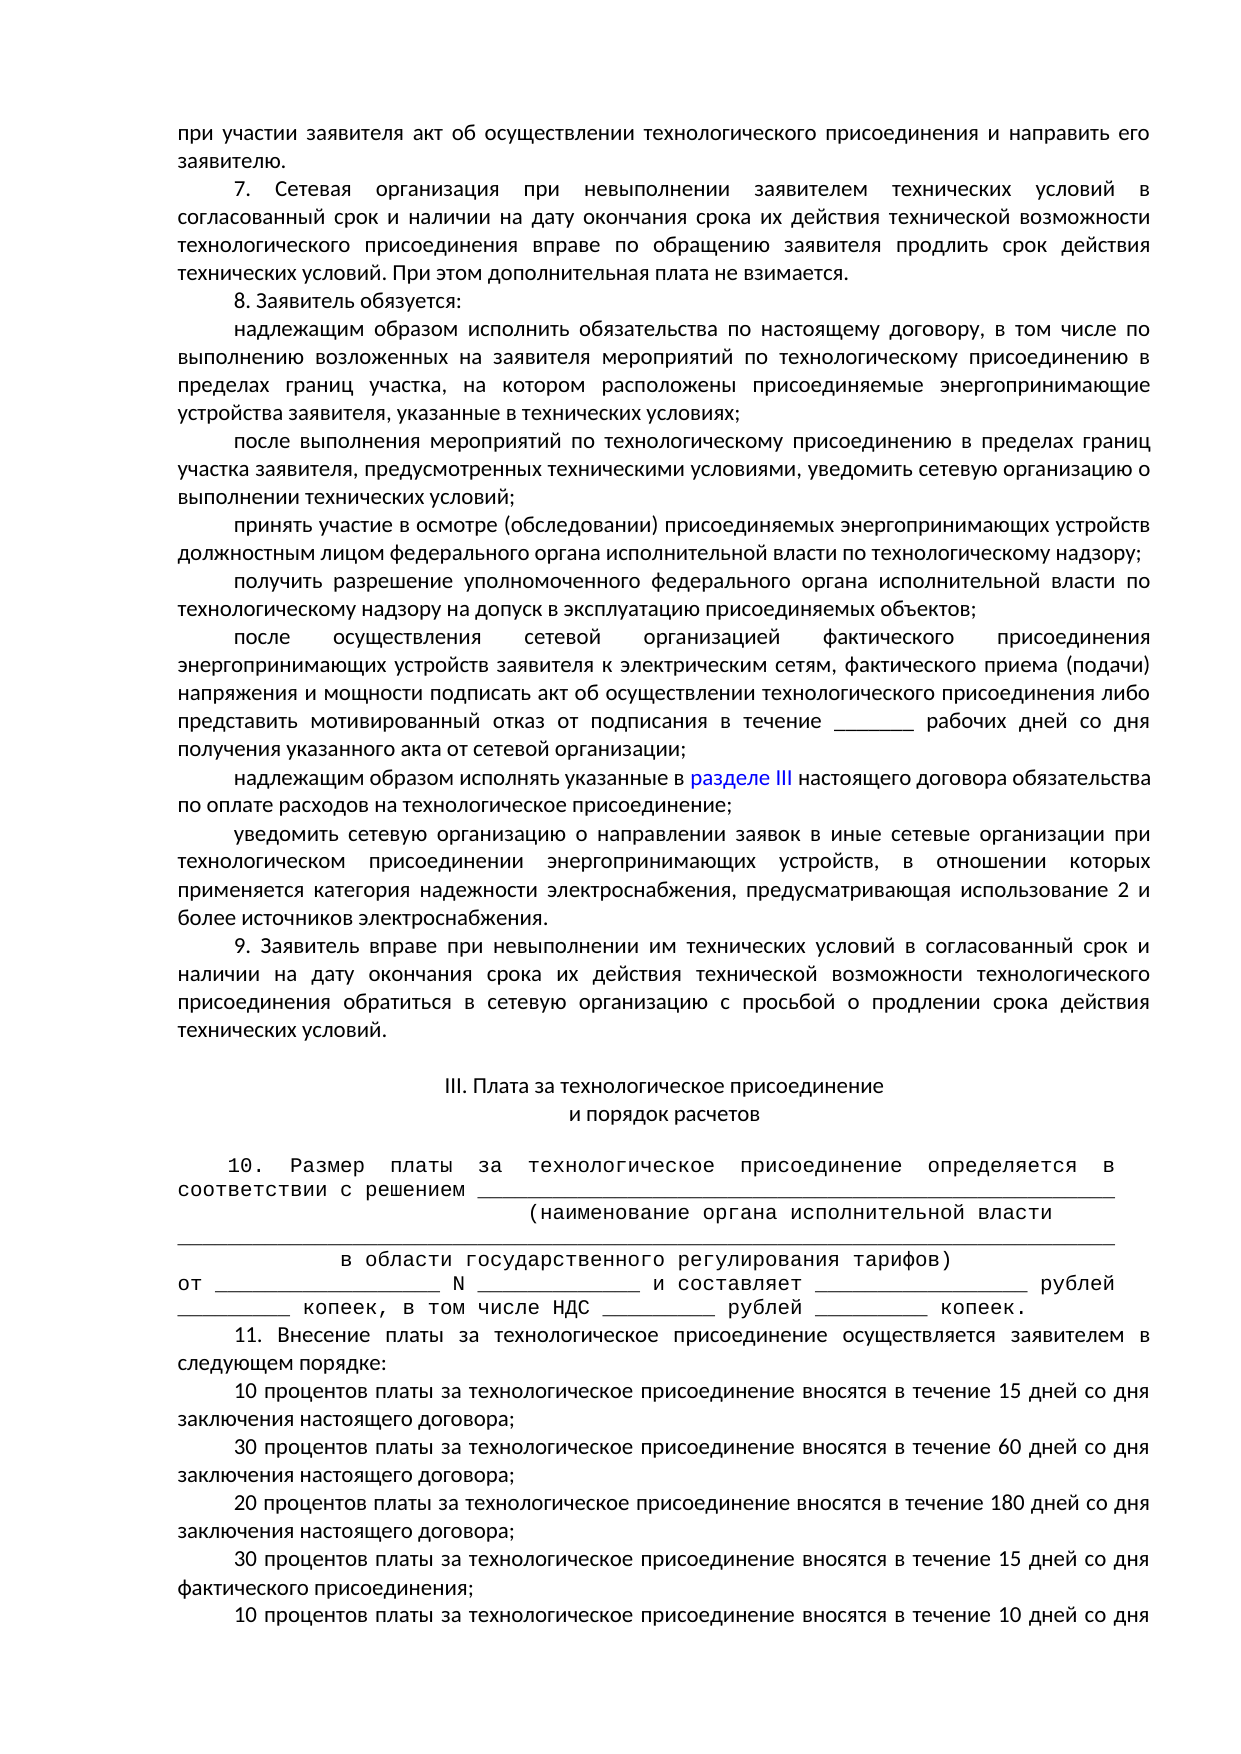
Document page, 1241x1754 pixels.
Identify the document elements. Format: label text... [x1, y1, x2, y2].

text надлежащим образом исполнить обязательства по настоящему договору, в том числе по выполнению возложенных на заявителя мероприятий по технологическому присоединению в пределах границ участка, на котором расположены присоединяемые энергопринимающие устройства заявителя, указанные в технических условиях; [177, 314, 1152, 426]
text получить разрешение уполномоченного федерального органа исполнительной власти по технологическому надзору на допуск в эксплуатацию присоединяемых объектов; [177, 566, 1152, 622]
text III. Плата за технологическое присоединение [177, 1071, 1152, 1099]
text от __________________ N _____________ и составляет _________________ рублей [177, 1273, 1152, 1297]
text 8. Заявитель обязуется: [177, 286, 1152, 314]
text 10. Размер платы за технологическое присоединение определяется в [177, 1155, 1152, 1178]
text соответствии с решением ___________________________________________________ [177, 1178, 1152, 1202]
text 9. Заявитель вправе при невыполнении им технических условий в согласованный срок и наличии на дату окончания срока их действия технической возможности технологического присоединения обратиться в сетевую организацию с просьбой о продлении срока действия технических условий. [177, 931, 1152, 1043]
text ___________________________________________________________________________ [177, 1226, 1152, 1249]
text 30 процентов платы за технологическое присоединение вносятся в течение 15 дней со дня фактического присоединения; [177, 1544, 1152, 1601]
text 7. Сетевая организация при невыполнении заявителем технических условий в согласованный срок и наличии на дату окончания срока их действия технической возможности технологического присоединения вправе по обращению заявителя продлить срок действия технических условий. При этом дополнительная плата не взимается. [177, 174, 1152, 286]
text 30 процентов платы за технологическое присоединение вносятся в течение 60 дней со дня заключения настоящего договора; [177, 1432, 1152, 1488]
text после выполнения мероприятий по технологическому присоединению в пределах границ участка заявителя, предусмотренных техническими условиями, уведомить сетевую организацию о выполнении технических условий; [177, 426, 1152, 510]
text 20 процентов платы за технологическое присоединение вносятся в течение 180 дней со дня заключения настоящего договора; [177, 1488, 1152, 1544]
text 11. Внесение платы за технологическое присоединение осуществляется заявителем в следующем порядке: [177, 1320, 1152, 1376]
text принять участие в осмотре (обследовании) присоединяемых энергопринимающих устройств должностным лицом федерального органа исполнительной власти по технологическому надзору; [177, 510, 1152, 566]
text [177, 118, 1152, 174]
text после осуществления сетевой организацией фактического присоединения энергопринимающих устройств заявителя к электрическим сетям, фактического приема (подачи) напряжения и мощности подписать акт об осуществлении технологического присоединения либо представить мотивированный отказ от подписания в течение _______ рабочих дней со дня получения указанного акта от сетевой организации; [177, 622, 1152, 763]
text и порядок расчетов [177, 1099, 1152, 1127]
text в области государственного регулирования тарифов) [177, 1249, 1152, 1273]
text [177, 1601, 1152, 1629]
text надлежащим образом исполнять указанные в разделе III настоящего договора обязательства по оплате расходов на технологическое присоединение; [177, 763, 1152, 819]
text 10 процентов платы за технологическое присоединение вносятся в течение 15 дней со дня заключения настоящего договора; [177, 1376, 1152, 1432]
text уведомить сетевую организацию о направлении заявок в иные сетевые организации при технологическом присоединении энергопринимающих устройств, в отношении которых применяется категория надежности электроснабжения, предусматривающая использование 2 и более источников электроснабжения. [177, 819, 1152, 931]
text (наименование органа исполнительной власти [177, 1202, 1152, 1226]
text _________ копеек, в том числе НДС _________ рублей _________ копеек. [177, 1297, 1152, 1320]
